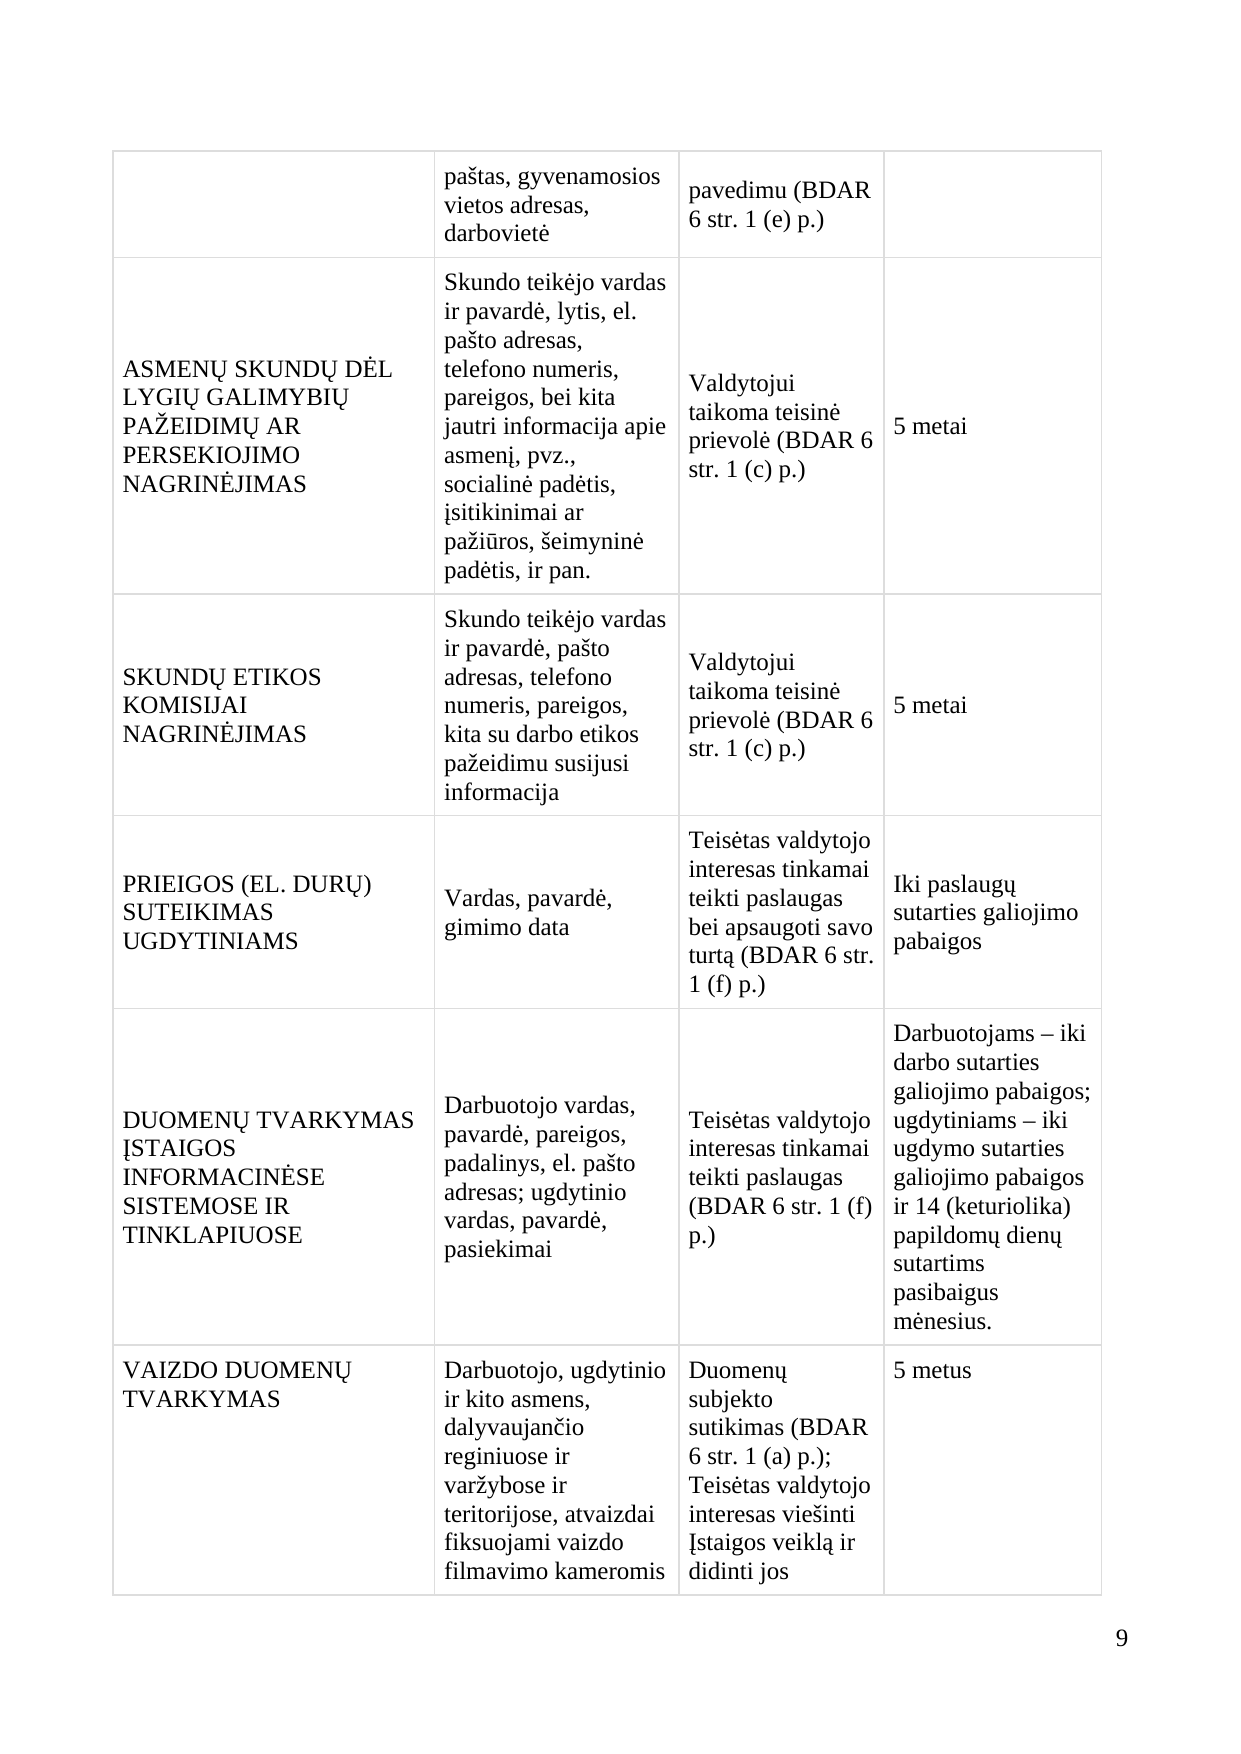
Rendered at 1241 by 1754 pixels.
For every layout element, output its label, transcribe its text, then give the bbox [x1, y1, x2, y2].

table_cell PRIEIGOS (EL. DURŲ) SUTEIKIMAS ugdytiniams [114, 816, 434, 1007]
table_cell Vardas, pavardė, gimimo data [435, 816, 678, 1007]
table_cell Teisėtas valdytojo interesas tinkamai teikti paslaugas bei apsaugoti savo turtą (BDAR 6 str. 1 (f) p.) [680, 816, 883, 1007]
table_cell 5 metai [885, 595, 1101, 815]
table_cell 5 metus [885, 1346, 1101, 1594]
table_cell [680, 152, 883, 257]
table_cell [114, 1346, 434, 1594]
table_cell Valdytojui taikoma teisinė prievolė (BDAR 6 str. 1 (c) p.) [680, 595, 883, 815]
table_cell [435, 1346, 678, 1594]
table_cell Skundo teikėjo vardas ir pavardė, lytis, el. pašto adresas, telefono numeris, pareigos, bei kita jautri informacija apie asmenį, pvz., socialinė padėtis, įsitikinimai ar pažiūros, šeimyninė padėtis, ir pan. [435, 258, 678, 593]
table_cell Iki paslaugų sutarties galiojimo pabaigos [885, 816, 1101, 1007]
table_cell Darbuotojo vardas, pavardė, pareigos, padalinys, el. pašto adresas; ugdytinio vardas, pavardė, pasiekimai [435, 1009, 678, 1344]
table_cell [885, 152, 1101, 257]
table_cell skundų etikos komisijai nagrinėjimas [114, 595, 434, 815]
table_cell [680, 1346, 883, 1594]
table_cell Darbuotojams – iki darbo sutarties galiojimo pabaigos; ugdytiniams – iki ugdymo sutarties galiojimo pabaigos ir 14 (keturiolika) papildomų dienų sutartims pasibaigus mėnesius. [885, 1009, 1101, 1344]
table_cell Skundo teikėjo vardas ir pavardė, pašto adresas, telefono numeris, pareigos, kita su darbo etikos pažeidimu susijusi informacija [435, 595, 678, 815]
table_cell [435, 152, 678, 257]
table_cell Asmenų skundų dėl lygių galimybių pažeidimų ar persekiojimo nagrinėjimas [114, 258, 434, 593]
table_cell Valdytojui taikoma teisinė prievolė (BDAR 6 str. 1 (c) p.) [680, 258, 883, 593]
table_cell 5 metai [885, 258, 1101, 593]
table_cell duomenų tvarkymas įstaigos informacinėse sistemose ir tinklapiuose [114, 1009, 434, 1344]
table_cell Teisėtas valdytojo interesas tinkamai teikti paslaugas (BDAR 6 str. 1 (f) p.) [680, 1009, 883, 1344]
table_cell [114, 152, 434, 257]
